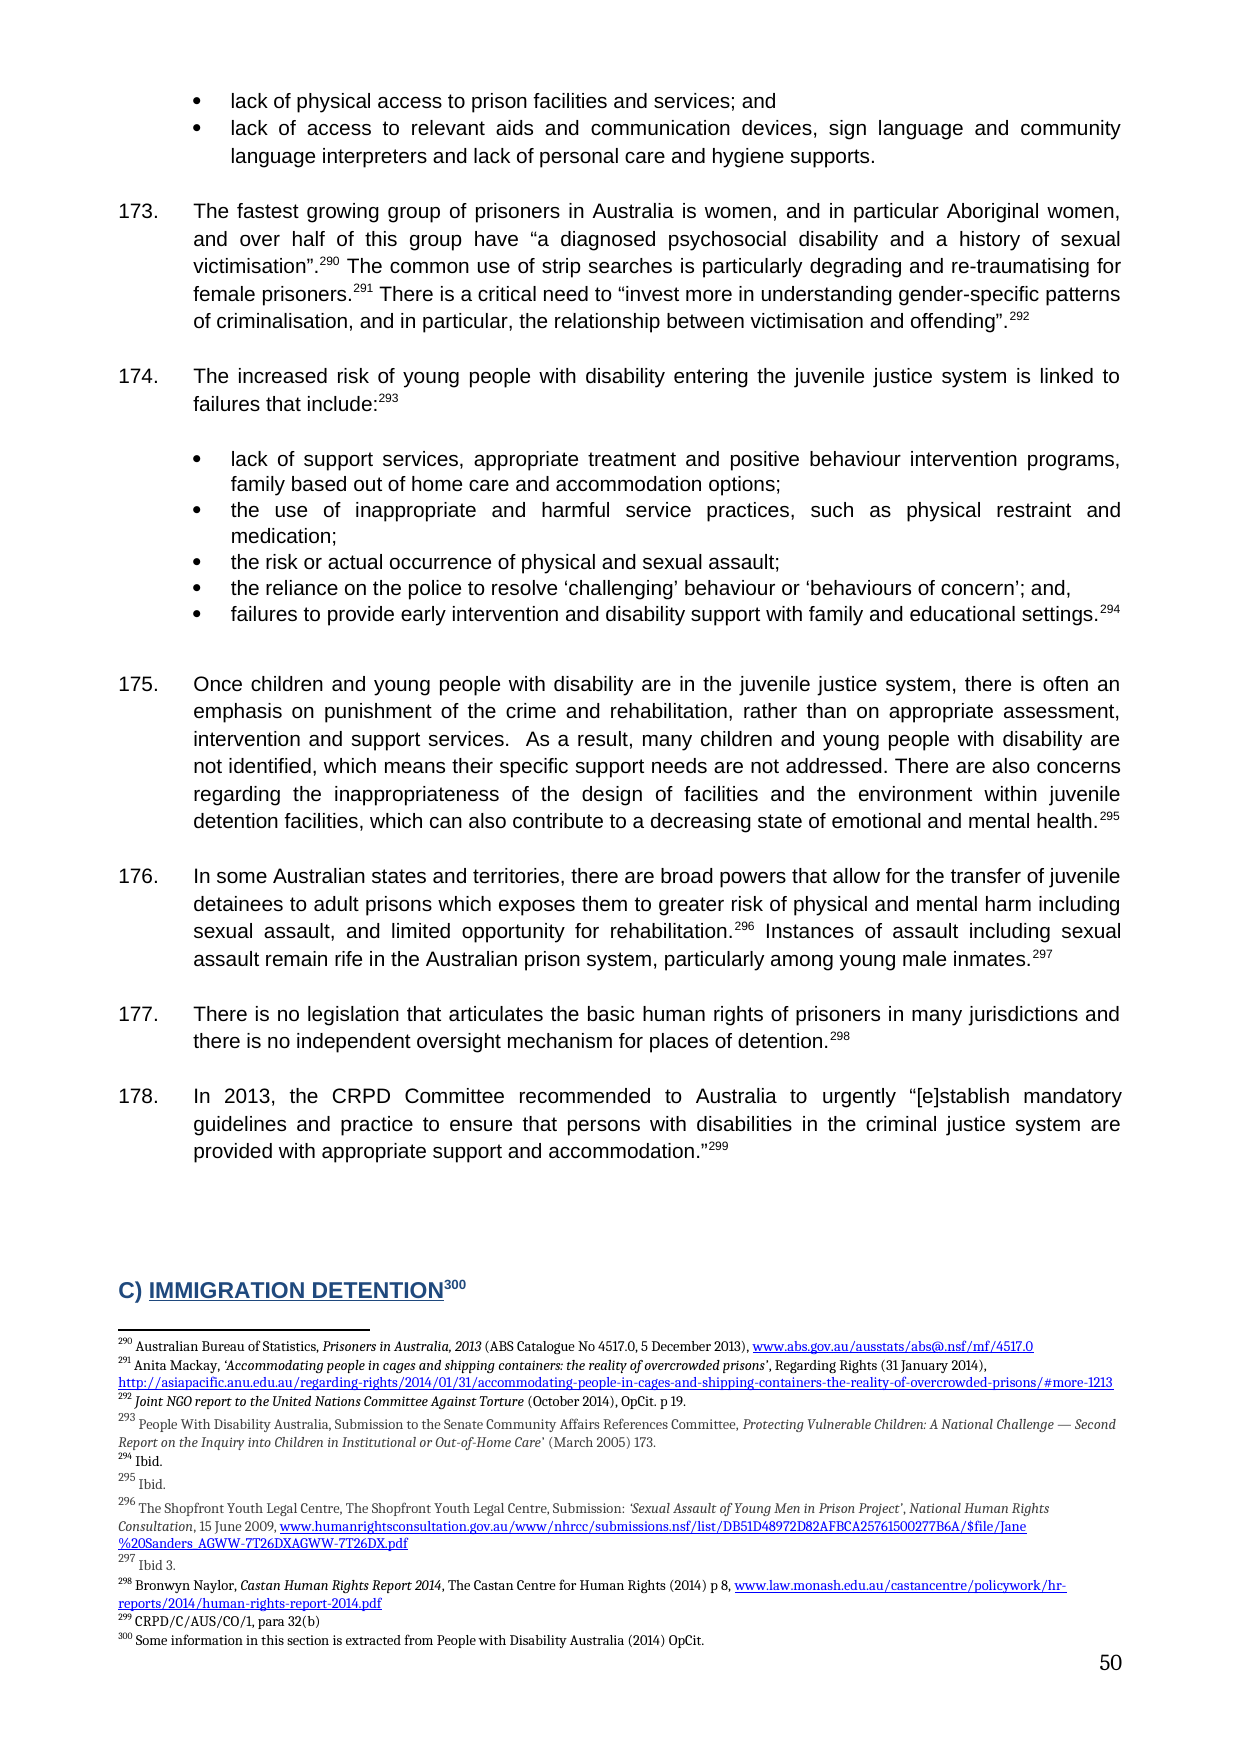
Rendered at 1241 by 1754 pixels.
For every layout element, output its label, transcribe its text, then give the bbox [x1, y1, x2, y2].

text 175. Once children and young people with disability are in the juvenile justice system, there is often an emphasis on punishment of the crime and rehabilitation, rather than on appropriate assessment, intervention and support services. As a result, many children and young people with disability are not identified, which means their specific support needs are not addressed. There are also concerns regarding the inappropriateness of the design of facilities and the environment within juvenile detention facilities, which can also contribute to a decreasing state of emotional and mental health. [118, 672, 1122, 833]
list the use of inappropriate and harmful service practices, such as physical restraint and medication; [193, 498, 1122, 548]
list lack of support services, appropriate treatment and positive behaviour intervention programs, family based out of home care and accommodation options; [193, 446, 1122, 496]
list the reliance on the police to resolve ‘challenging’ behaviour or ‘behaviours of concern’; and, [193, 576, 1122, 600]
list the risk or actual occurrence of physical and sexual assault; [193, 550, 1122, 574]
text 177. There is no legislation that articulates the basic human rights of prisoners in many jurisdictions and there is no independent oversight mechanism for places of detention. [118, 1002, 1122, 1053]
list 178. In 2013, the CRPD Committee recommended to Australia to urgently “[e]stablish mandatory guidelines and practice to ensure that persons with disabilities in the criminal justice system are provided with appropriate support and accommodation.” [118, 1084, 1122, 1163]
text 176. In some Australian states and territories, there are broad powers that allow for the transfer of juvenile detainees to adult prisons which exposes them to greater risk of physical and mental harm including sexual assault, and limited opportunity for rehabilitation. Instances of assault including sexual assault remain rife in the Australian prison system, particularly among young male inmates. [118, 864, 1122, 971]
text 174. The increased risk of young people with disability entering the juvenile justice system is linked to failures that include: [118, 364, 1122, 415]
text C) IMMIGRATION DETENTION [118, 1277, 1122, 1303]
list failures to provide early intervention and disability support with family and educational settings. [193, 602, 1122, 626]
list lack of physical access to prison facilities and services; and [193, 89, 1122, 113]
list lack of access to relevant aids and communication devices, sign language and community language interpreters and lack of personal care and hygiene supports. [193, 116, 1122, 168]
text 173. The fastest growing group of prisoners in Australia is women, and in particular Aboriginal women, and over half of this group have “a diagnosed psychosocial disability and a history of sexual victimisation”. The common use of strip searches is particularly degrading and re-traumatising for female prisoners. There is a critical need to “invest more in understanding gender-specific patterns of criminalisation, and in particular, the relationship between victimisation and offending”. [118, 199, 1122, 333]
